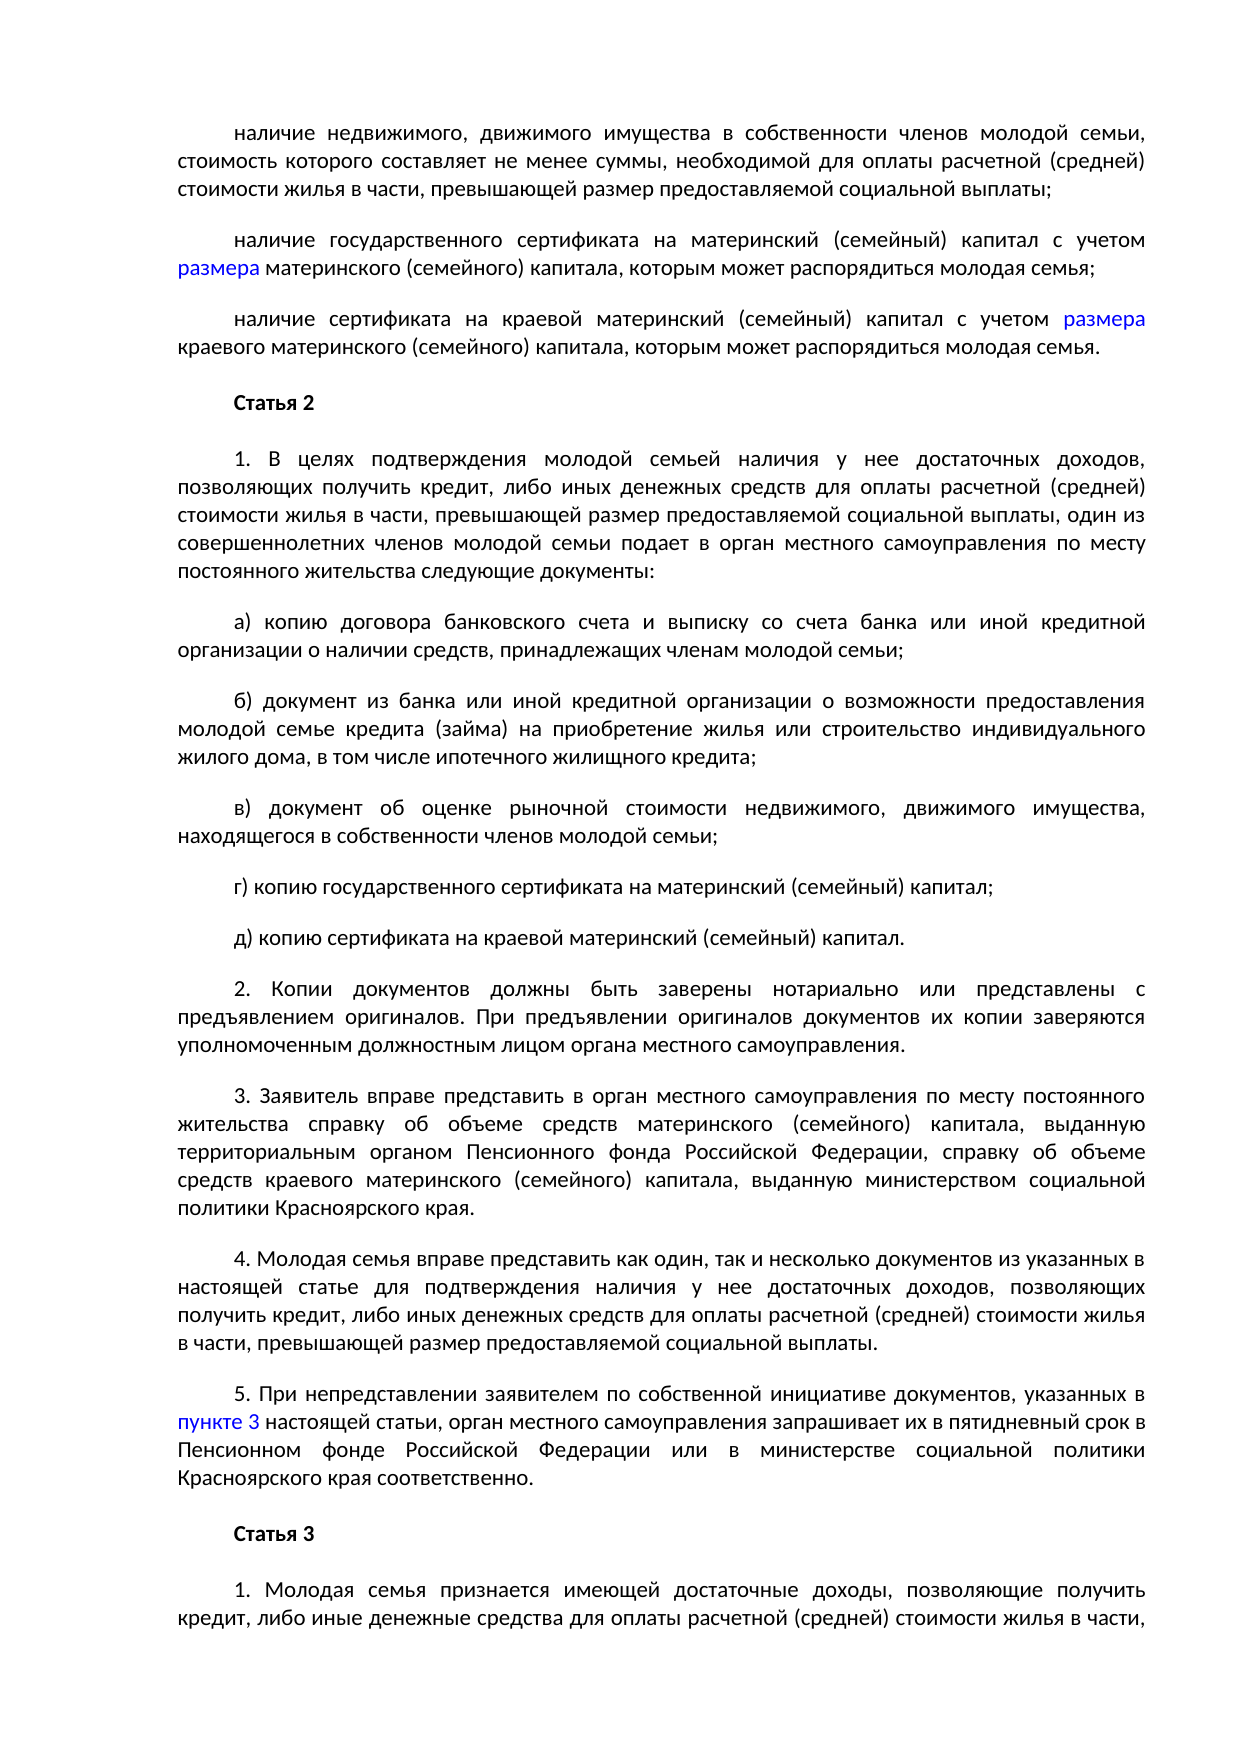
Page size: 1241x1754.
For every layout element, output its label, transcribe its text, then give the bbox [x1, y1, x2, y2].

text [177, 1575, 1146, 1631]
text 4. Молодая семья вправе представить как один, так и несколько документов из указанных в настоящей статье для подтверждения наличия у нее достаточных доходов, позволяющих получить кредит, либо иных денежных средств для оплаты расчетной (средней) стоимости жилья в части, превышающей размер предоставляемой социальной выплаты. [177, 1244, 1146, 1356]
text 2. Копии документов должны быть заверены нотариально или представлены с предъявлением оригиналов. При предъявлении оригиналов документов их копии заверяются уполномоченным должностным лицом органа местного самоуправления. [177, 974, 1146, 1058]
title Статья 3 [177, 1519, 1146, 1547]
text в) документ об оценке рыночной стоимости недвижимого, движимого имущества, находящегося в собственности членов молодой семьи; [177, 793, 1146, 849]
text 5. При непредставлении заявителем по собственной инициативе документов, указанных в пункте 3 настоящей статьи, орган местного самоуправления запрашивает их в пятидневный срок в Пенсионном фонде Российской Федерации или в министерстве социальной политики Красноярского края соответственно. [177, 1379, 1146, 1491]
text г) копию государственного сертификата на материнский (семейный) капитал; [177, 872, 1146, 900]
text наличие государственного сертификата на материнский (семейный) капитал с учетом размера материнского (семейного) капитала, которым может распорядиться молодая семья; [177, 225, 1146, 281]
title Статья 2 [177, 388, 1146, 416]
text 3. Заявитель вправе представить в орган местного самоуправления по месту постоянного жительства справку об объеме средств материнского (семейного) капитала, выданную территориальным органом Пенсионного фонда Российской Федерации, справку об объеме средств краевого материнского (семейного) капитала, выданную министерством социальной политики Красноярского края. [177, 1081, 1146, 1221]
text д) копию сертификата на краевой материнский (семейный) капитал. [177, 923, 1146, 951]
text 1. В целях подтверждения молодой семьей наличия у нее достаточных доходов, позволяющих получить кредит, либо иных денежных средств для оплаты расчетной (средней) стоимости жилья в части, превышающей размер предоставляемой социальной выплаты, один из совершеннолетних членов молодой семьи подает в орган местного самоуправления по месту постоянного жительства следующие документы: [177, 444, 1146, 584]
text наличие сертификата на краевой материнский (семейный) капитал с учетом размера краевого материнского (семейного) капитала, которым может распорядиться молодая семья. [177, 304, 1146, 360]
text б) документ из банка или иной кредитной организации о возможности предоставления молодой семье кредита (займа) на приобретение жилья или строительство индивидуального жилого дома, в том числе ипотечного жилищного кредита; [177, 686, 1146, 770]
text а) копию договора банковского счета и выписку со счета банка или иной кредитной организации о наличии средств, принадлежащих членам молодой семьи; [177, 607, 1146, 663]
text наличие недвижимого, движимого имущества в собственности членов молодой семьи, стоимость которого составляет не менее суммы, необходимой для оплаты расчетной (средней) стоимости жилья в части, превышающей размер предоставляемой социальной выплаты; [177, 118, 1146, 202]
